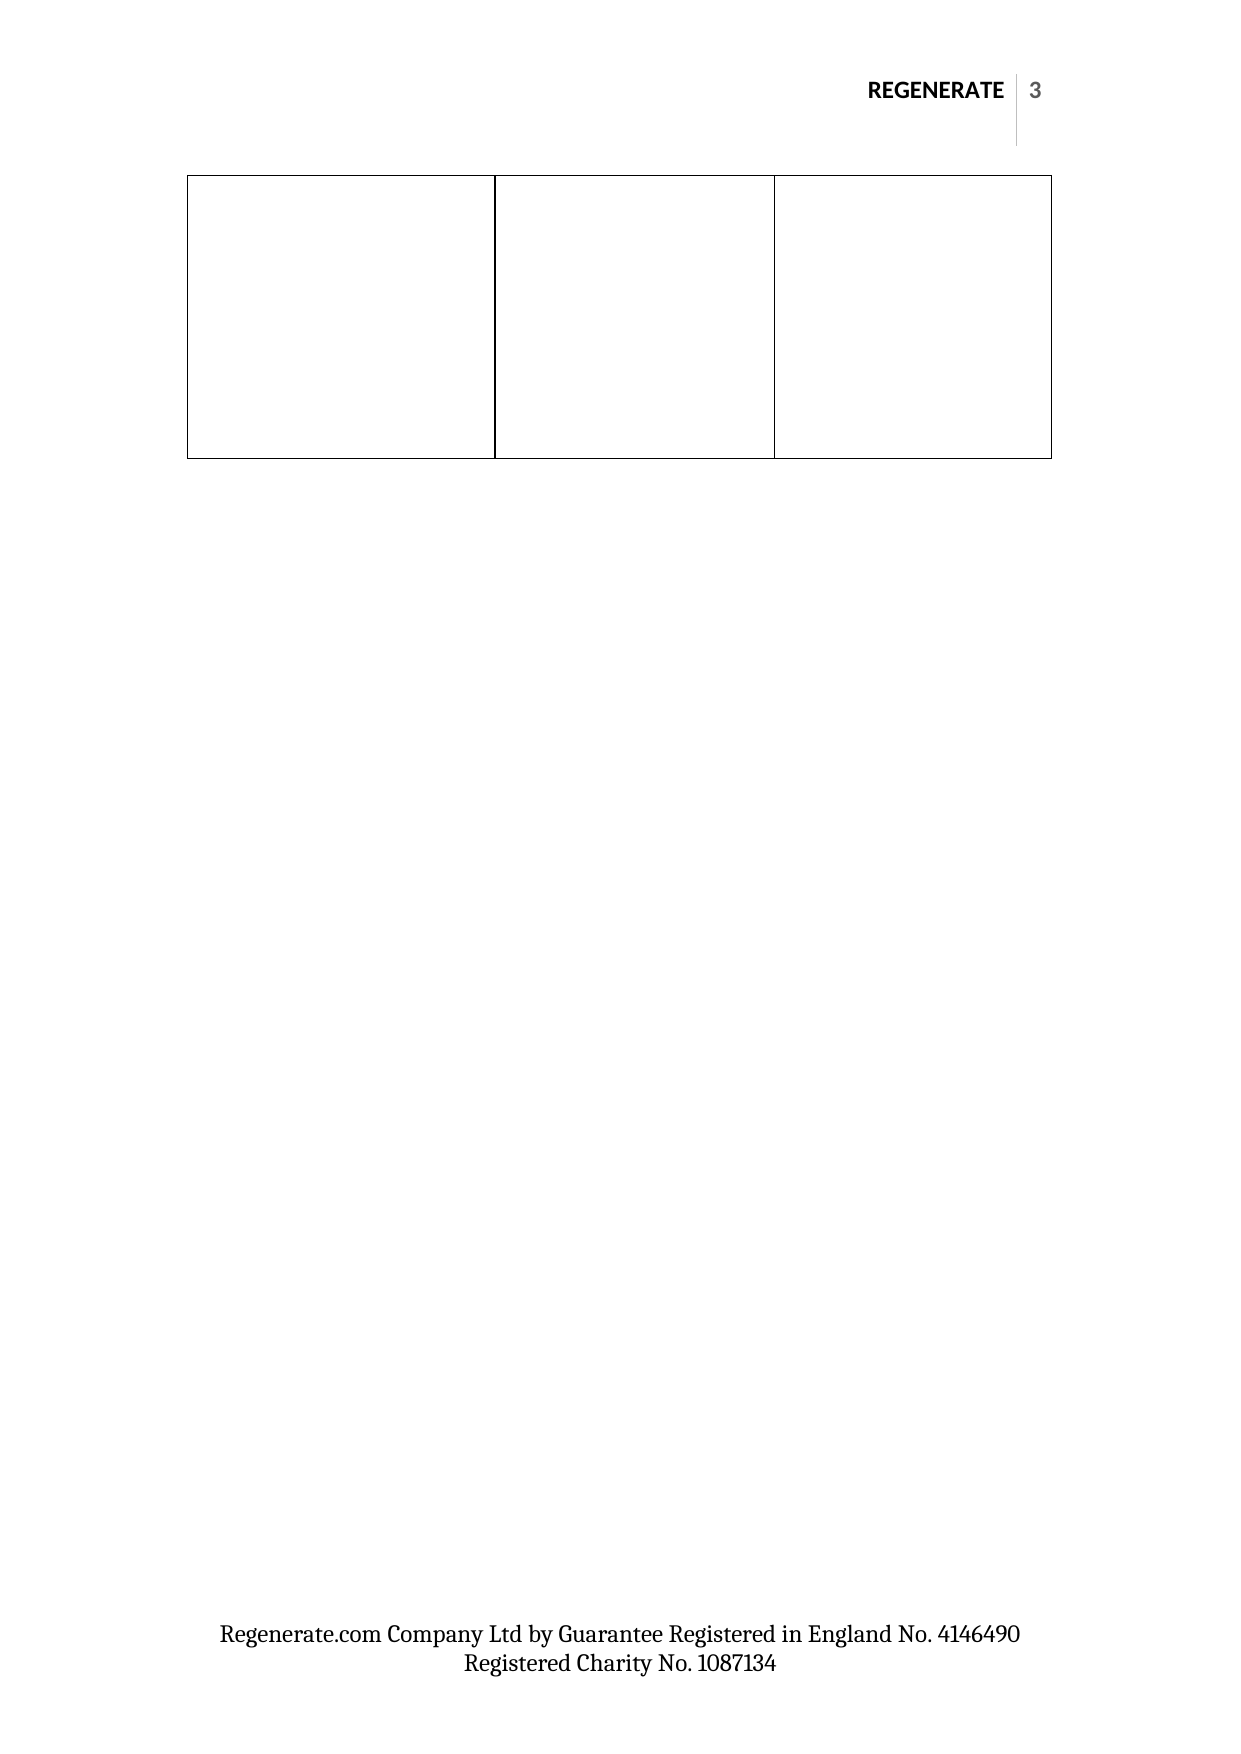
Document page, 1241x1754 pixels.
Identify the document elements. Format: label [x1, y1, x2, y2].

table_cell [496, 176, 774, 458]
table_cell [188, 176, 494, 458]
table_cell [775, 176, 1051, 458]
